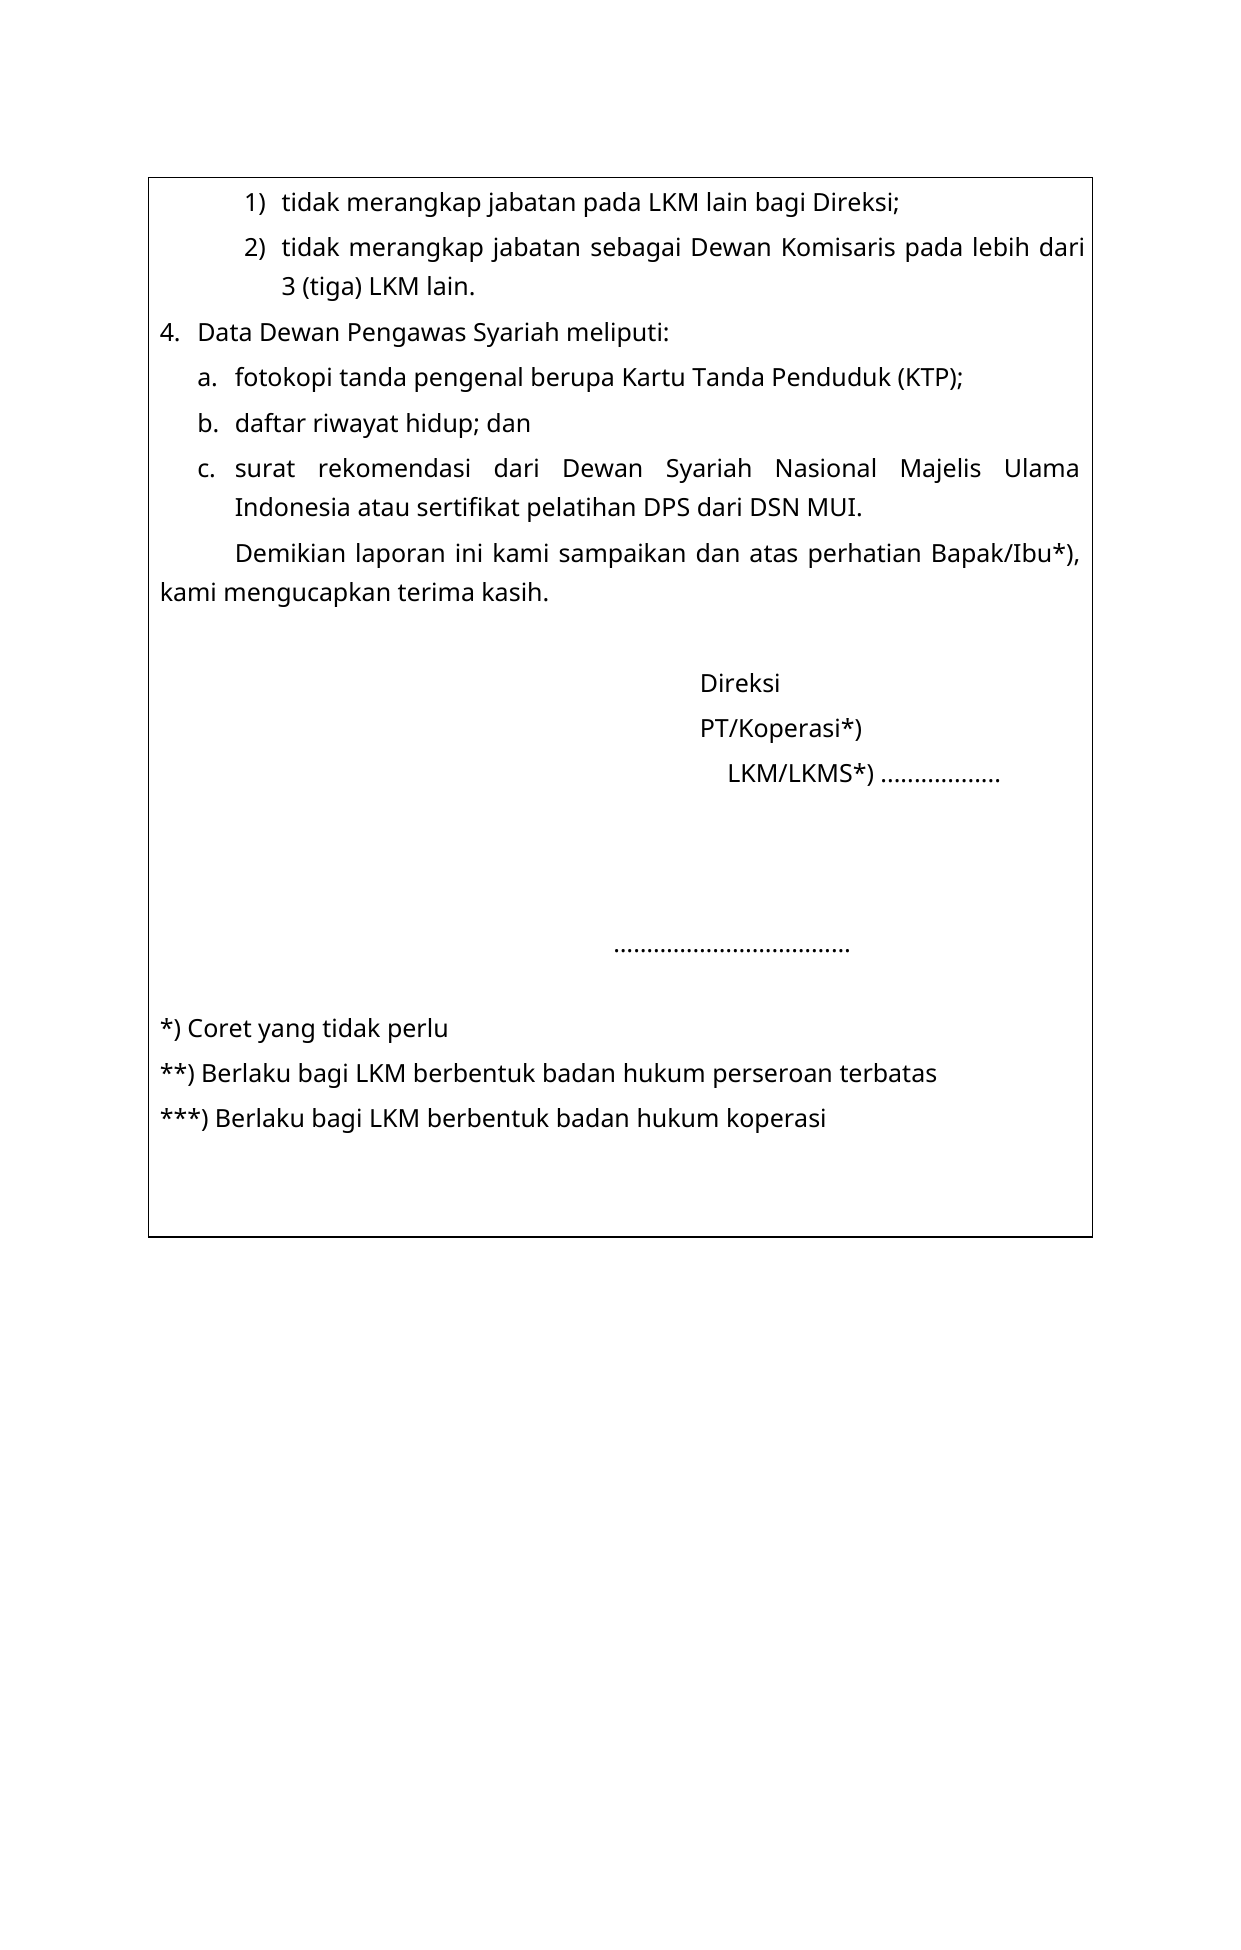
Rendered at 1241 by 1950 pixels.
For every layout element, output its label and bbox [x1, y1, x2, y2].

table_header [149, 178, 1092, 1236]
